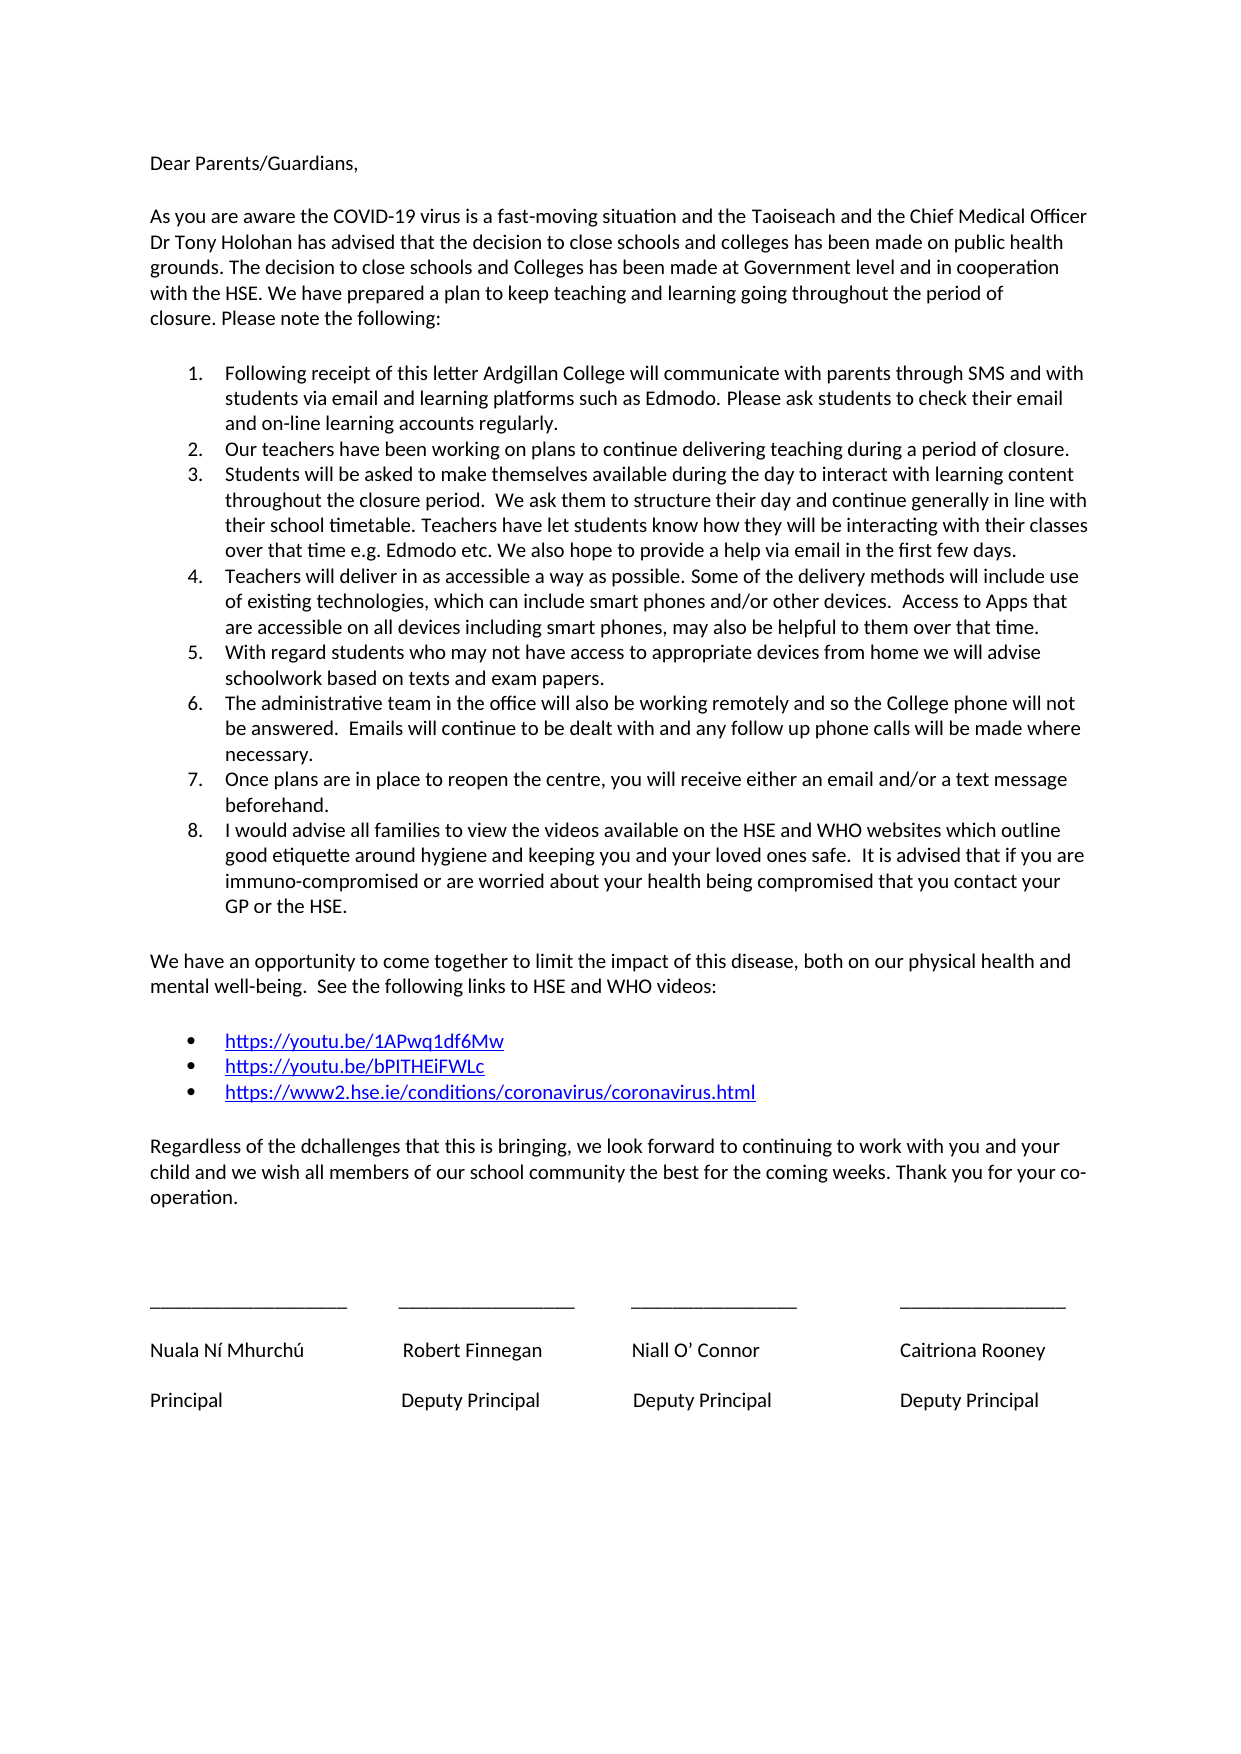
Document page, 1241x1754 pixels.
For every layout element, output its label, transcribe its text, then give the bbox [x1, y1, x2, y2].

text ___________________ _________________ ________________ ________________ [150, 1286, 1090, 1311]
list Teachers will deliver in as accessible a way as possible. Some of the delivery methods will include use of existing technologies, which can include smart phones and/or other devices. Access to Apps that are accessible on all devices including smart phones, may also be helpful to them over that time. [187, 563, 1090, 639]
list Students will be asked to make themselves available during the day to interact with learning content throughout the closure period. We ask them to structure their day and continue generally in line with their school timetable. Teachers have let students know how they will be interacting with their classes over that time e.g. Edmodo etc. We also hope to provide a help via email in the first few days. [187, 461, 1090, 563]
text Regardless of the dchallenges that this is bringing, we look forward to continuing to work with you and your child and we wish all members of our school community the best for the coming weeks. Thank you for your co-operation. [150, 1133, 1090, 1210]
text Principal Deputy Principal Deputy Principal Deputy Principal [150, 1388, 1090, 1413]
list Following receipt of this letter Ardgillan College will communicate with parents through SMS and with students via email and learning platforms such as Edmodo. Please ask students to check their email and on-line learning accounts regularly. [187, 360, 1090, 436]
list Our teachers have been working on plans to continue delivering teaching during a period of closure. [187, 436, 1090, 461]
list https://youtu.be/bPITHEiFWLc [187, 1053, 1090, 1079]
text As you are aware the COVID-19 virus is a fast-moving situation and the Taoiseach and the Chief Medical Officer Dr Tony Holohan has advised that the decision to close schools and colleges has been made on public health grounds. The decision to close schools and Colleges has been made at Government level and in cooperation with the HSE. We have prepared a plan to keep teaching and learning going throughout the period of closure. Please note the following: [150, 203, 1090, 331]
list https://www2.hse.ie/conditions/coronavirus/coronavirus.html [187, 1079, 1090, 1104]
list I would advise all families to view the videos available on the HSE and WHO websites which outline good etiquette around hygiene and keeping you and your loved ones safe. It is advised that if you are immuno-compromised or are worried about your health being compromised that you contact your GP or the HSE. [187, 817, 1090, 919]
list Once plans are in place to reopen the centre, you will receive either an email and/or a text message beforehand. [187, 766, 1090, 817]
text Nuala Ní Mhurchú Robert Finnegan Niall O’ Connor Caitriona Rooney [150, 1337, 1090, 1362]
text We have an opportunity to come together to limit the impact of this disease, both on our physical health and mental well-being. See the following links to HSE and WHO videos: [150, 948, 1090, 999]
list https://youtu.be/1APwq1df6Mw [187, 1028, 1090, 1053]
text Dear Parents/Guardians, [150, 150, 1090, 175]
list With regard students who may not have access to appropriate devices from home we will advise schoolwork based on texts and exam papers. [187, 639, 1090, 690]
list The administrative team in the office will also be working remotely and so the College phone will not be answered. Emails will continue to be dealt with and any follow up phone calls will be made where necessary. [187, 690, 1090, 766]
